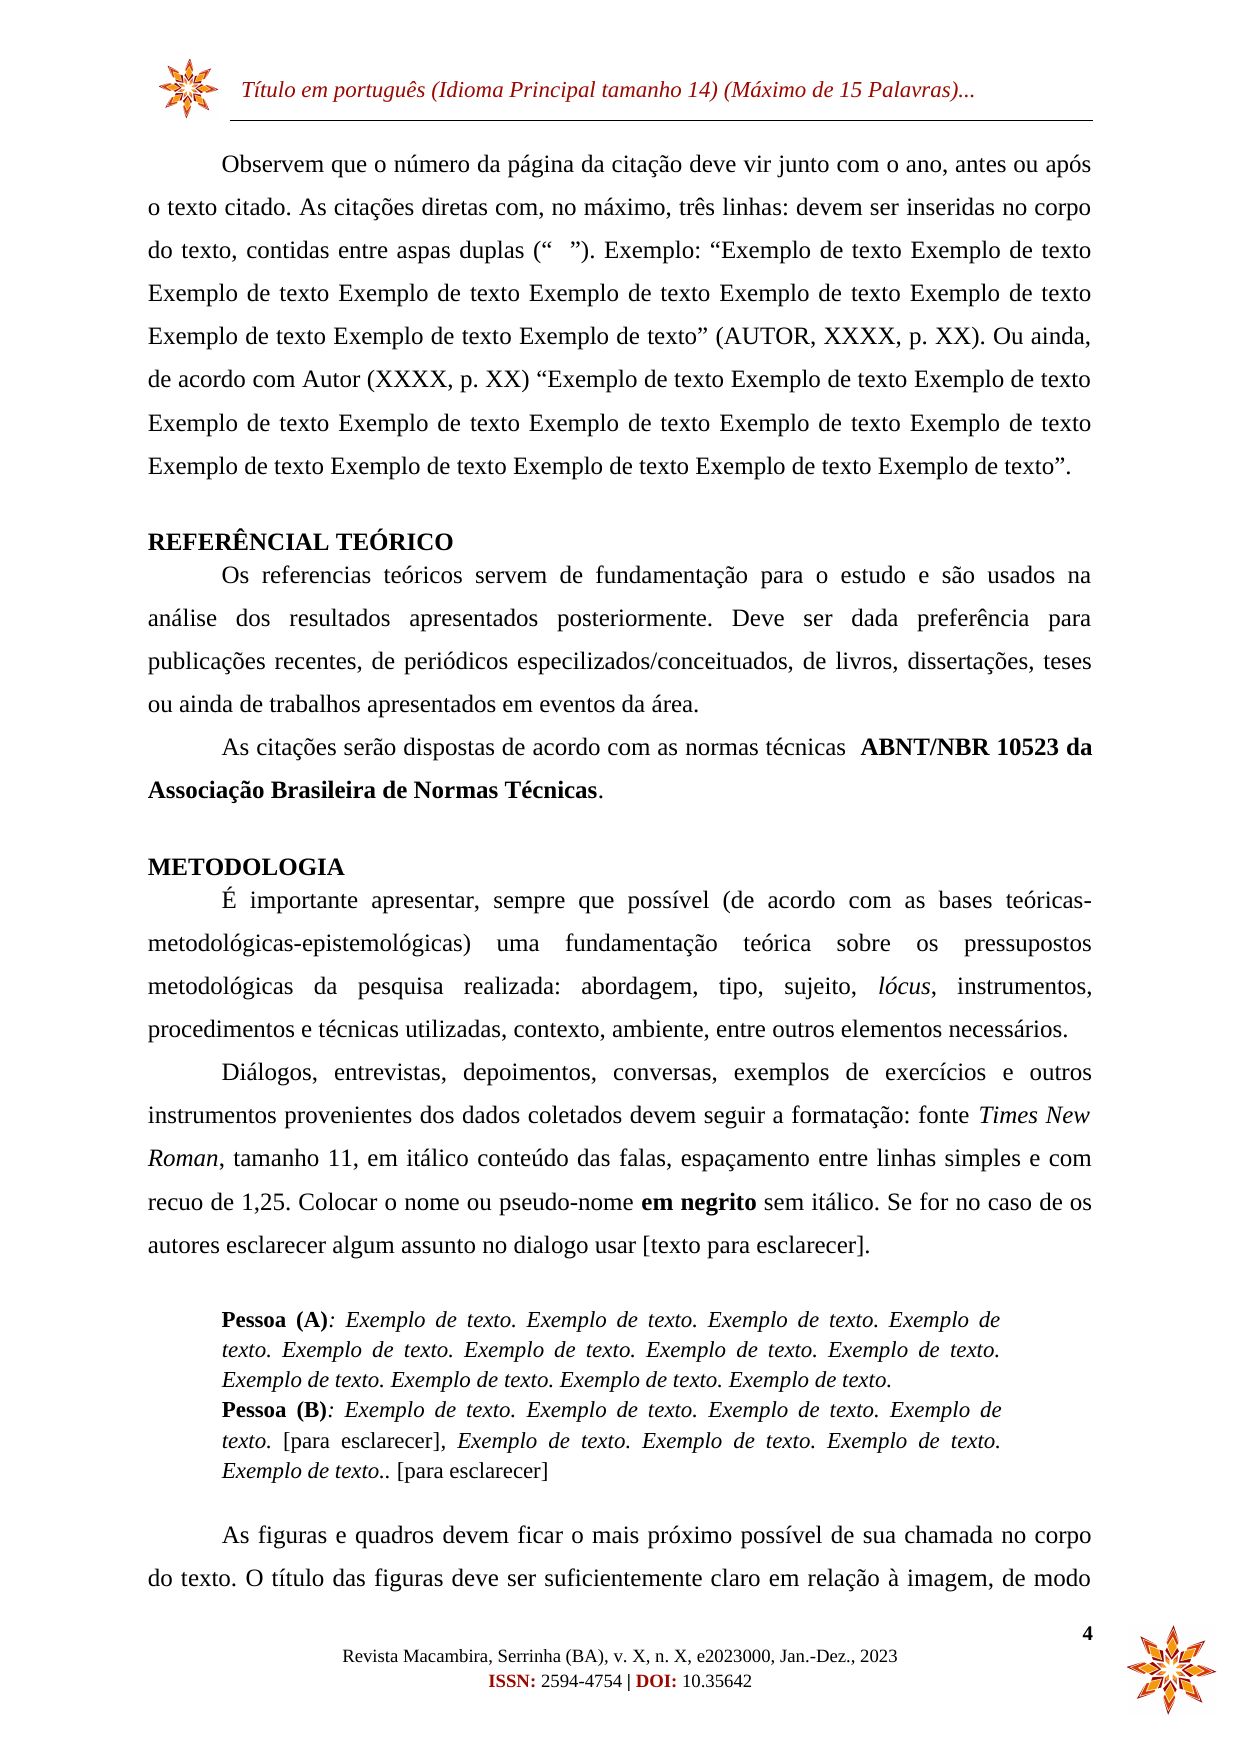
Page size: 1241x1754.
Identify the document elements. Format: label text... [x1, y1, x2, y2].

text As citações serão dispostas de acordo com as normas técnicas ABNT/NBR 10523 da Associação Brasileira de Normas Técnicas. [148, 732, 1092, 804]
text Diálogos, entrevistas, depoimentos, conversas, exemplos de exercícios e outros instrumentos provenientes dos dados coletados devem seguir a formatação: fonte Times New Roman, tamanho 11, em itálico conteúdo das falas, espaçamento entre linhas simples e com recuo de 1,25. Colocar o nome ou pseudo-nome em negrito sem itálico. Se for no caso de os autores esclarecer algum assunto no dialogo usar [texto para esclarecer]. [148, 1057, 1092, 1258]
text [148, 1520, 1092, 1592]
text Observem que o número da página da citação deve vir junto com o ano, antes ou após o texto citado. As citações diretas com, no máximo, três linhas: devem ser inseridas no corpo do texto, contidas entre aspas duplas (“ ”). Exemplo: “Exemplo de texto Exemplo de texto Exemplo de texto Exemplo de texto Exemplo de texto Exemplo de texto Exemplo de texto Exemplo de texto Exemplo de texto Exemplo de texto” (AUTOR, XXXX, p. XX). Ou ainda, de acordo com Autor (XXXX, p. XX) “Exemplo de texto Exemplo de texto Exemplo de texto Exemplo de texto Exemplo de texto Exemplo de texto Exemplo de texto Exemplo de texto Exemplo de texto Exemplo de texto Exemplo de texto Exemplo de texto Exemplo de texto”. [148, 149, 1092, 479]
text Pessoa (A): Exemplo de texto. Exemplo de texto. Exemplo de texto. Exemplo de texto. Exemplo de texto. Exemplo de texto. Exemplo de texto. Exemplo de texto. Exemplo de texto. Exemplo de texto. Exemplo de texto. Exemplo de texto. [221, 1306, 1004, 1393]
text Os referencias teóricos servem de fundamentação para o estudo e são usados na análise dos resultados apresentados posteriormente. Deve ser dada preferência para publicações recentes, de periódicos especilizados/conceituados, de livros, dissertações, teses ou ainda de trabalhos apresentados em eventos da área. [148, 560, 1092, 718]
text É importante apresentar, sempre que possível (de acordo com as bases teóricas-metodológicas-epistemológicas) uma fundamentação teórica sobre os pressupostos metodológicas da pesquisa realizada: abordagem, tipo, sujeito, lócus, instrumentos, procedimentos e técnicas utilizadas, contexto, ambiente, entre outros elementos necessários. [148, 885, 1092, 1043]
text REFERÊNCIAL TEÓRICO [148, 527, 1092, 556]
text METODOLOGIA [148, 852, 1092, 881]
picture [158, 59, 219, 120]
text Pessoa (B): Exemplo de texto. Exemplo de texto. Exemplo de texto. Exemplo de texto. [para esclarecer], Exemplo de texto. Exemplo de texto. Exemplo de texto. Exemplo de texto.. [para esclarecer] [222, 1397, 1004, 1483]
picture [1127, 1625, 1217, 1717]
